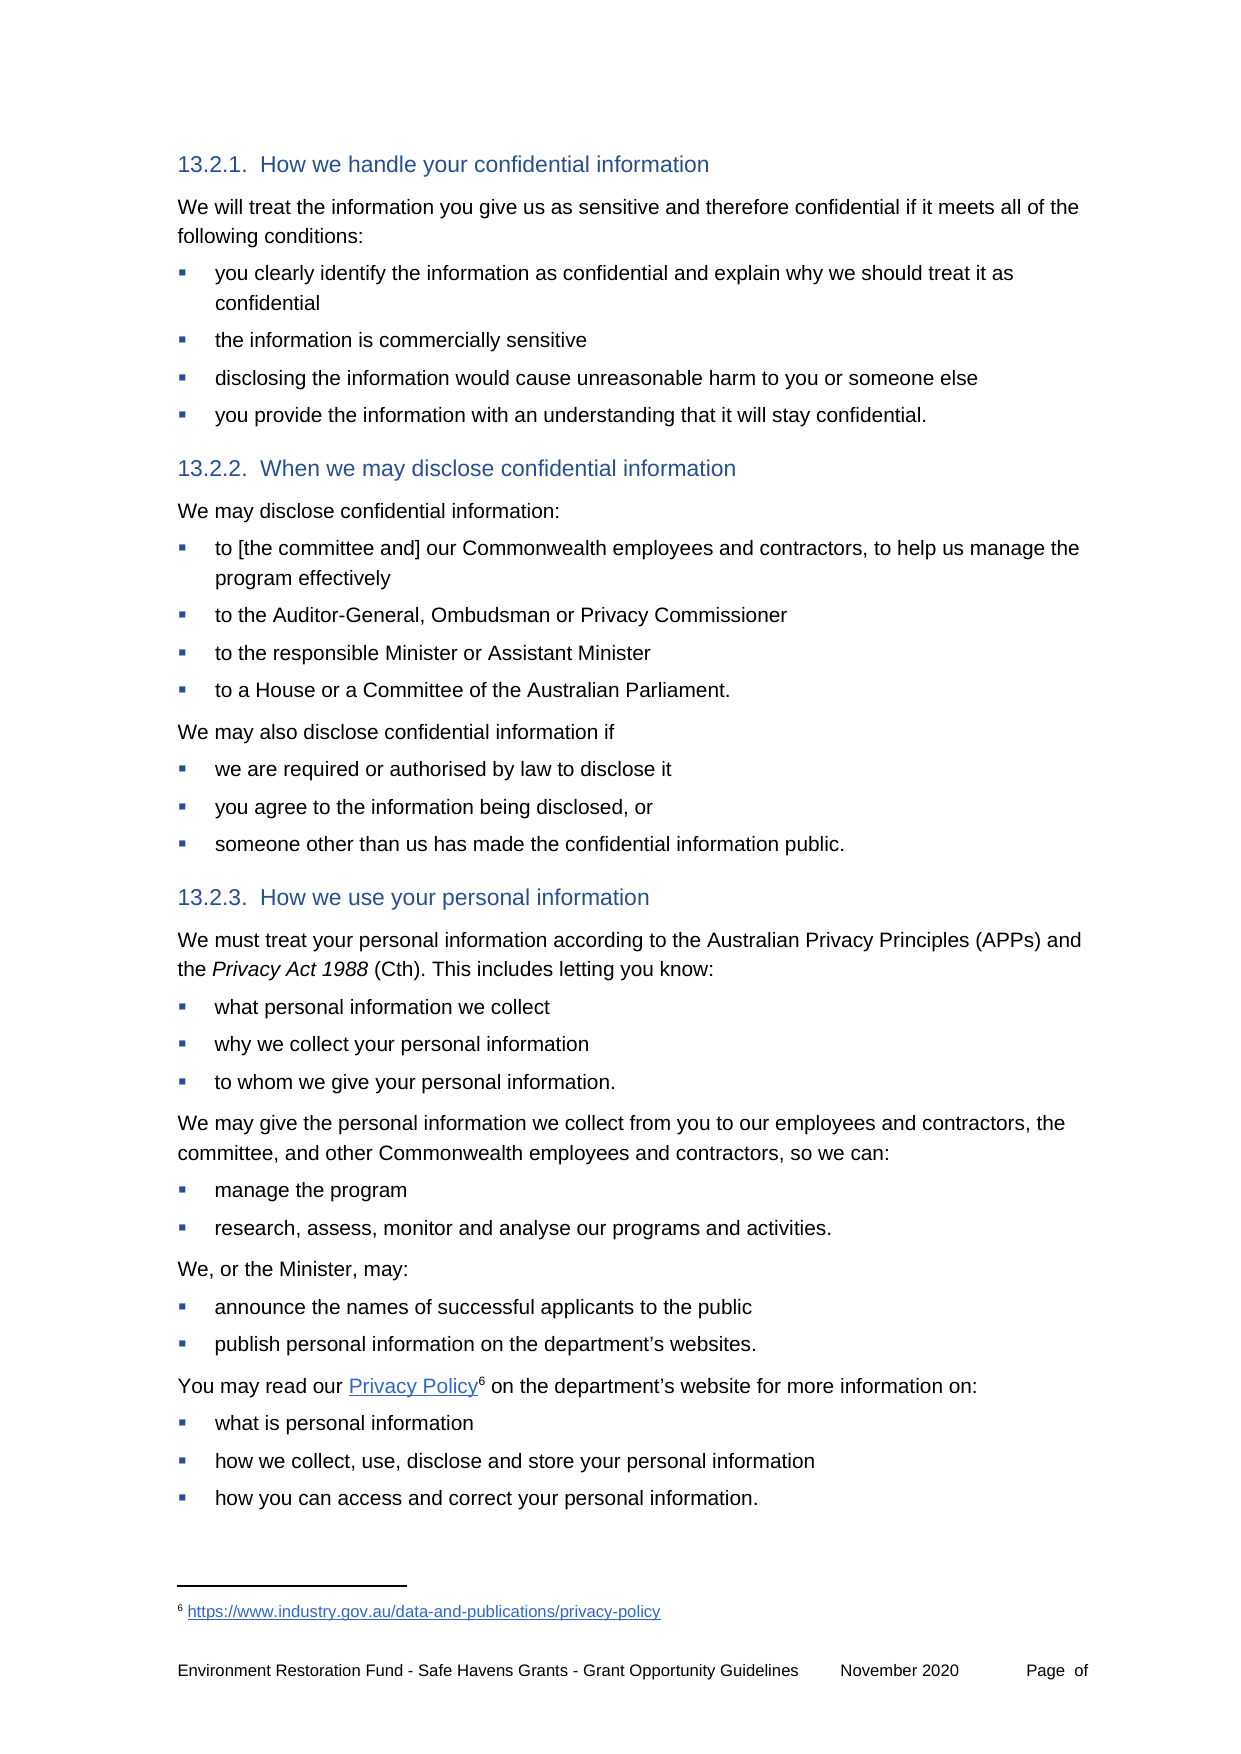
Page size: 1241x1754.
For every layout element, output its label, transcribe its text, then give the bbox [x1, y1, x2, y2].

text We may disclose confidential information: [177, 493, 1092, 523]
list announce the names of successful applicants to the public [177, 1289, 1092, 1318]
list manage the program [177, 1173, 1092, 1202]
subtitle How we handle your confidential information [177, 148, 1092, 177]
list to [the committee and] our Commonwealth employees and contractors, to help us manage the program effectively [177, 531, 1092, 589]
text We, or the Minister, may: [177, 1252, 1092, 1281]
list you agree to the information being disclosed, or [177, 789, 1092, 818]
list what personal information we collect [177, 989, 1092, 1018]
list publish personal information on the department’s websites. [177, 1327, 1092, 1356]
text We will treat the information you give us as sensitive and therefore confidential if it meets all of the following conditions: [177, 189, 1092, 248]
subtitle How we use your personal information [177, 881, 1092, 910]
text We must treat your personal information according to the Australian Privacy Principles (APPs) and the Privacy Act 1988 (Cth). This includes letting you know: [177, 923, 1092, 981]
list research, assess, monitor and analyse our programs and activities. [177, 1210, 1092, 1239]
list you provide the information with an understanding that it will stay confidential. [177, 398, 1092, 427]
text We may give the personal information we collect from you to our employees and contractors, the committee, and other Commonwealth employees and contractors, so we can: [177, 1106, 1092, 1164]
list to whom we give your personal information. [177, 1064, 1092, 1093]
list to a House or a Committee of the Australian Parliament. [177, 673, 1092, 702]
list why we collect your personal information [177, 1027, 1092, 1056]
text You may read our Privacy Policy on the department’s website for more information on: [177, 1368, 1092, 1398]
text We may also disclose confidential information if [177, 714, 1092, 743]
list the information is commercially sensitive [177, 323, 1092, 352]
list how you can access and correct your personal information. [177, 1481, 1092, 1510]
list to the Auditor-General, Ombudsman or Privacy Commissioner [177, 598, 1092, 627]
list disclosing the information would cause unreasonable harm to you or someone else [177, 360, 1092, 389]
list what is personal information [177, 1406, 1092, 1435]
list someone other than us has made the confidential information public. [177, 827, 1092, 856]
subtitle When we may disclose confidential information [177, 452, 1092, 481]
list we are required or authorised by law to disclose it [177, 752, 1092, 781]
list you clearly identify the information as confidential and explain why we should treat it as confidential [177, 256, 1092, 314]
list to the responsible Minister or Assistant Minister [177, 635, 1092, 664]
list how we collect, use, disclose and store your personal information [177, 1443, 1092, 1473]
